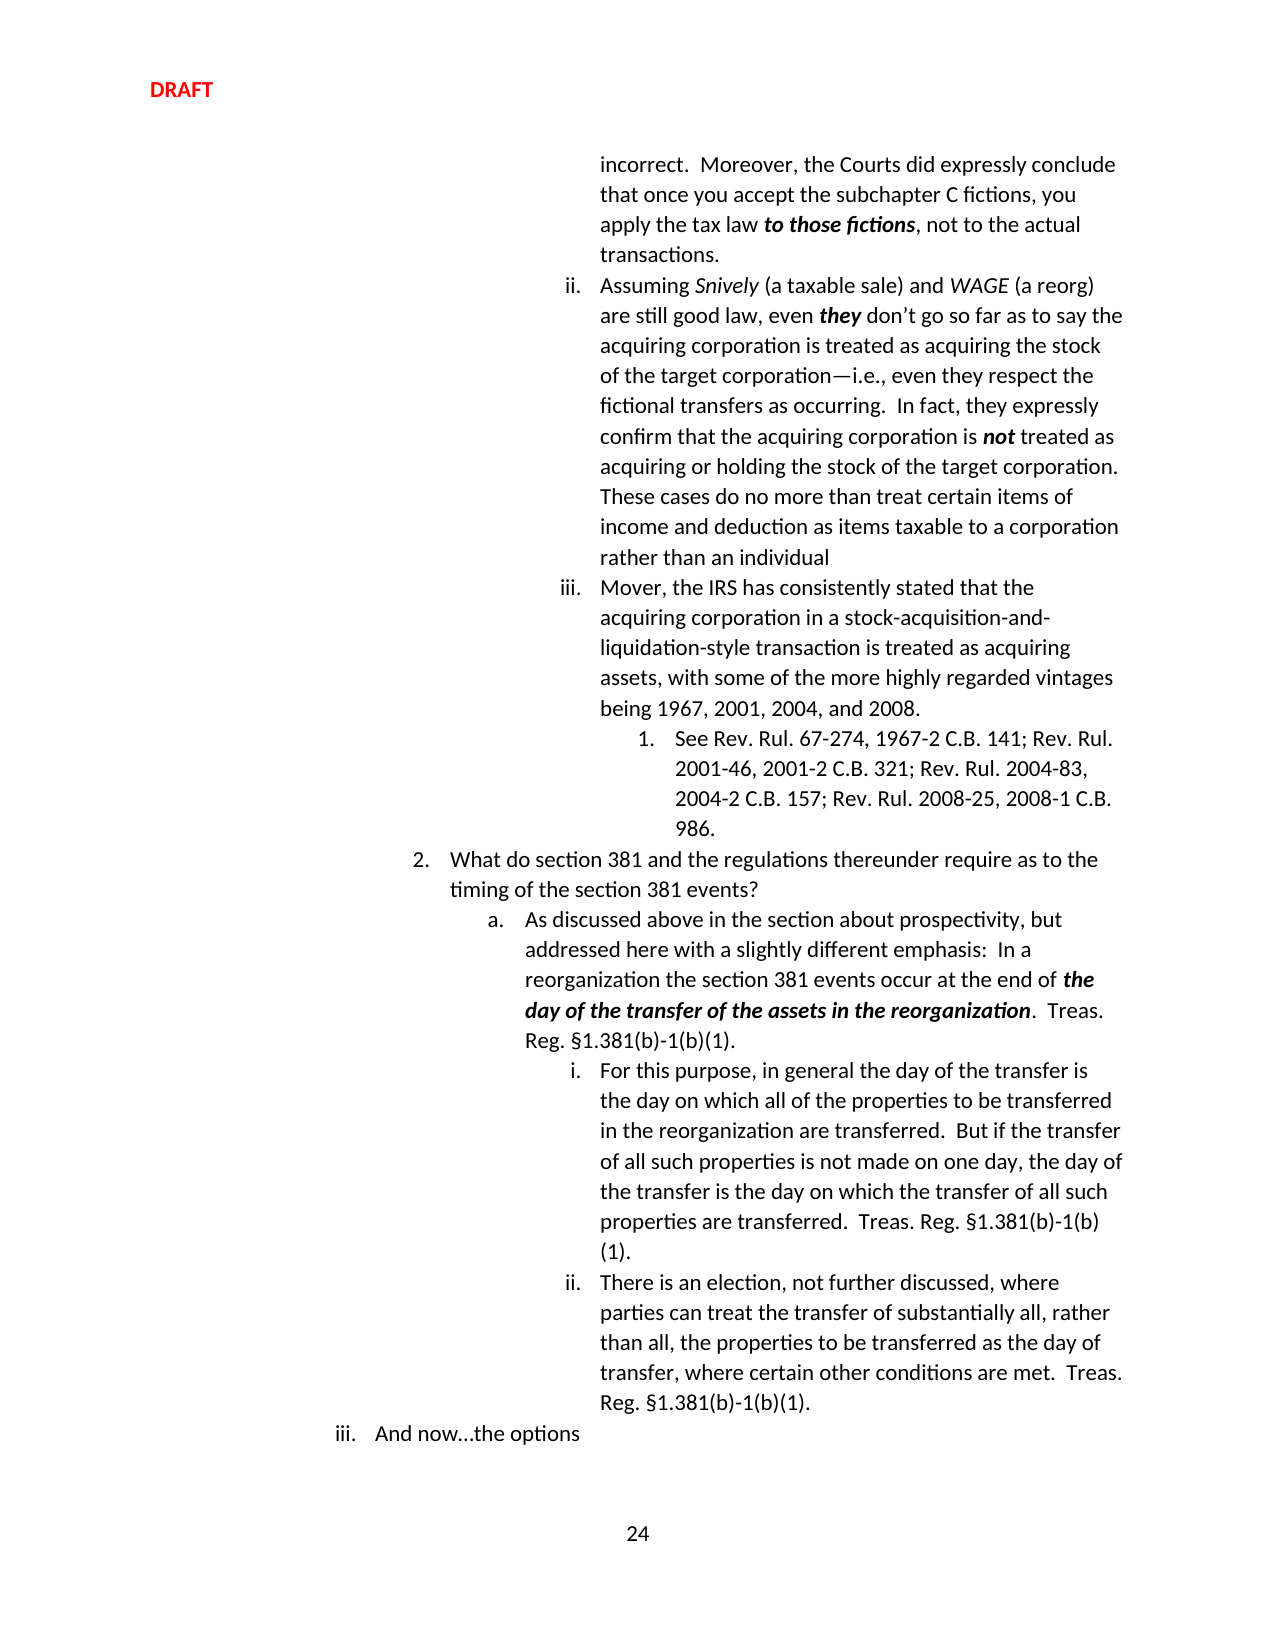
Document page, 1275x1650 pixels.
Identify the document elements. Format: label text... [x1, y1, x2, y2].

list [581, 150, 1125, 269]
list Assuming Snively (a taxable sale) and WAGE (a reorg) are still good law, even they don’t go so far as to say the acquiring corporation is treated as acquiring the stock of the target corporation—i.e., even they respect the fictional transfers as occurring. In fact, they expressly confirm that the acquiring corporation is not treated as acquiring or holding the stock of the target corporation. These cases do no more than treat certain items of income and deduction as items taxable to a corporation rather than an individual [581, 271, 1125, 571]
list See Rev. Rul. 67-274, 1967-2 C.B. 141; Rev. Rul. 2001-46, 2001-2 C.B. 321; Rev. Rul. 2004-83, 2004-2 C.B. 157; Rev. Rul. 2008-25, 2008-1 C.B. 986. [637, 724, 1125, 843]
list There is an election, not further discussed, where parties can treat the transfer of substantially all, rather than all, the properties to be transferred as the day of transfer, where certain other conditions are met. Treas. Reg. §1.381(b)-1(b)(1). [581, 1268, 1125, 1417]
list Mover, the IRS has consistently stated that the acquiring corporation in a stock-acquisition-and-liquidation-style transaction is treated as acquiring assets, with some of the more highly regarded vintages being 1967, 2001, 2004, and 2008. [581, 573, 1125, 722]
list For this purpose, in general the day of the transfer is the day on which all of the properties to be transferred in the reorganization are transferred. But if the transfer of all such properties is not made on one day, the day of the transfer is the day on which the transfer of all such properties are transferred. Treas. Reg. §1.381(b)-1(b)(1). [581, 1056, 1125, 1266]
list And now…the options [356, 1419, 1125, 1447]
list As discussed above in the section about prospectivity, but addressed here with a slightly different emphasis: In a reorganization the section 381 events occur at the end of the day of the transfer of the assets in the reorganization. Treas. Reg. §1.381(b)-1(b)(1). [487, 905, 1125, 1054]
list What do section 381 and the regulations thereunder require as to the timing of the section 381 events? [412, 845, 1125, 903]
